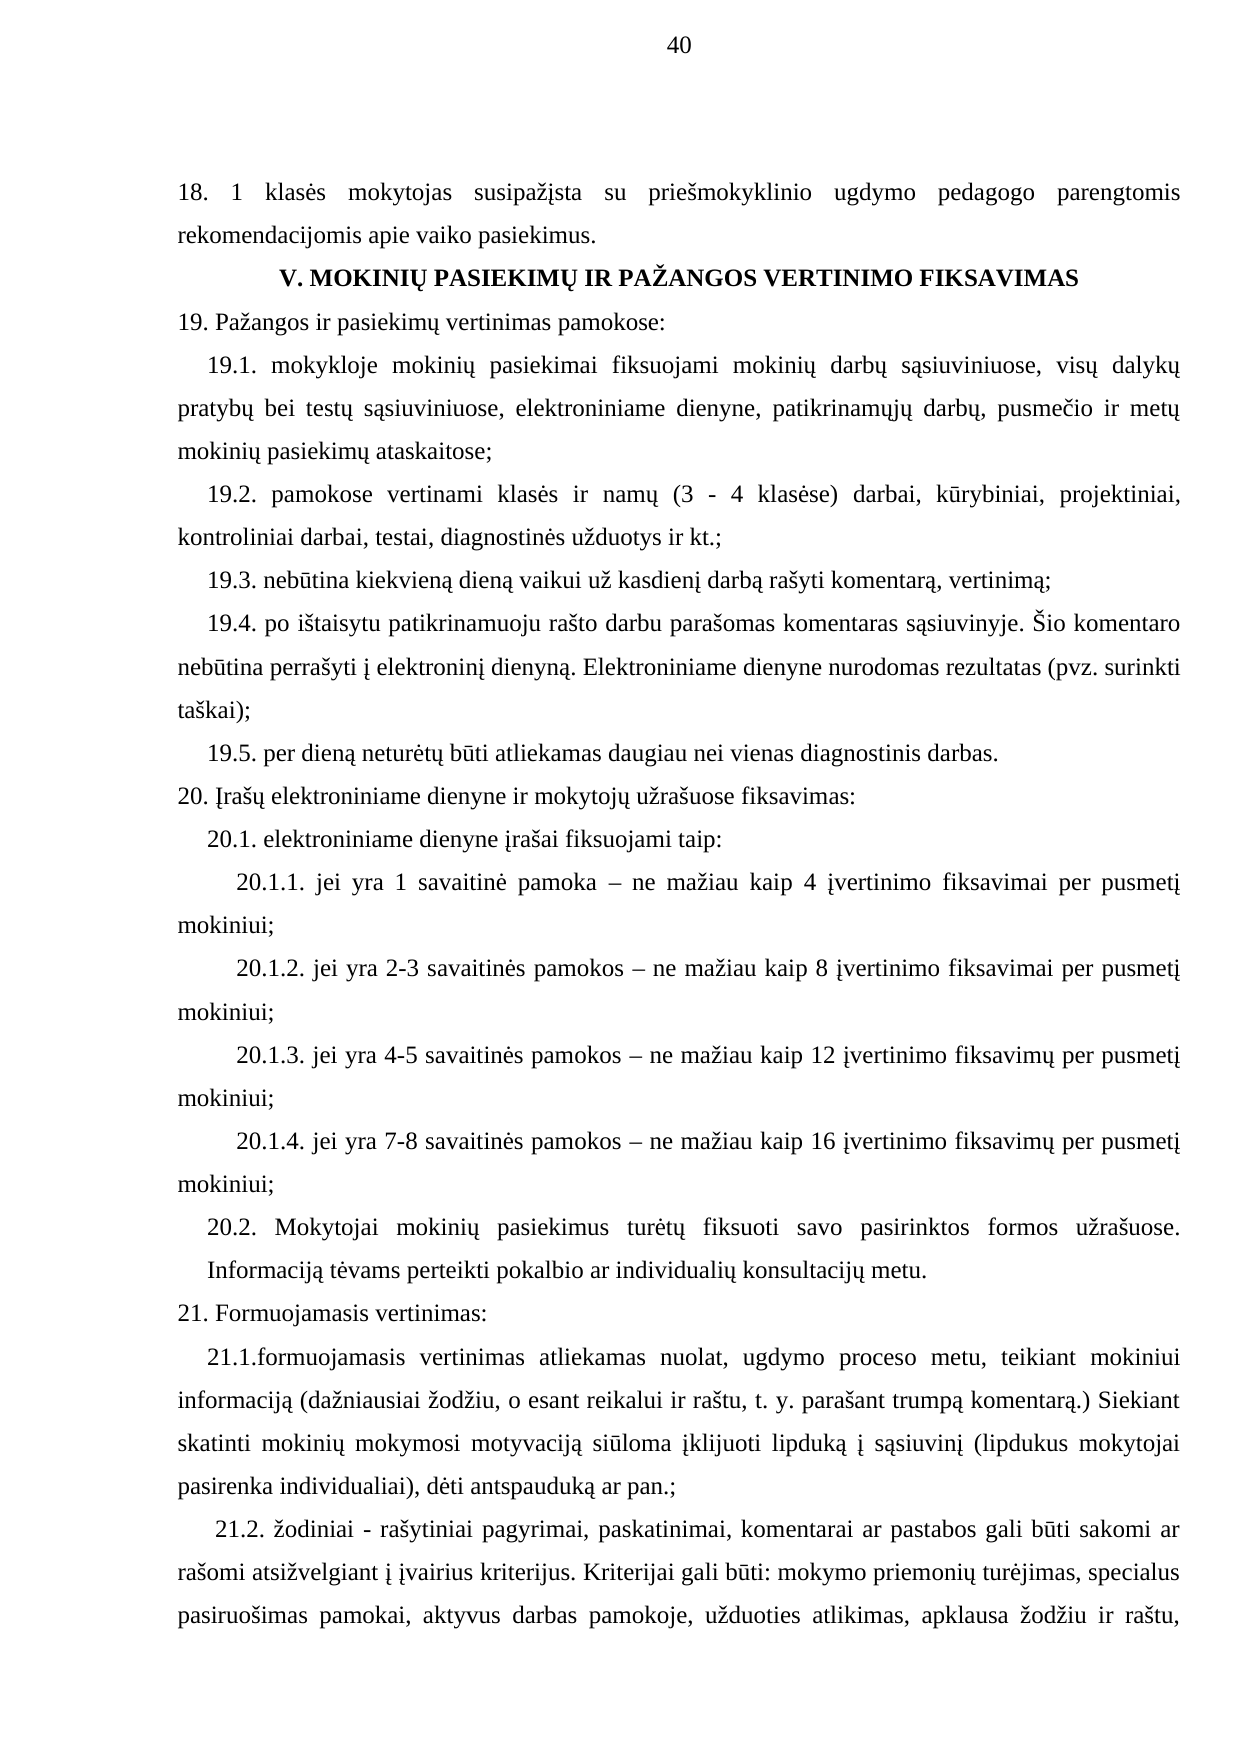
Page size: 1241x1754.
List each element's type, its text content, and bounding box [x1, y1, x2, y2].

text 20.1.1. jei yra 1 savaitinė pamoka – ne mažiau kaip 4 įvertinimo fiksavimai per pusmetį mokiniui; [177, 867, 1181, 939]
text 19. Pažangos ir pasiekimų vertinimas pamokose: [177, 307, 1181, 335]
text 19.1. mokykloje mokinių pasiekimai fiksuojami mokinių darbų sąsiuviniuose, visų dalykų pratybų bei testų sąsiuviniuose, elektroniniame dienyne, patikrinamųjų darbų, pusmečio ir metų mokinių pasiekimų ataskaitose; [177, 350, 1181, 465]
text V. MOKINIŲ PASIEKIMŲ IR PAŽANGOS VERTINIMO fiksavimas [177, 263, 1181, 292]
text 19.3. nebūtina kiekvieną dieną vaikui už kasdienį darbą rašyti komentarą, vertinimą; [177, 565, 1181, 594]
text 20.1.4. jei yra 7-8 savaitinės pamokos – ne mažiau kaip 16 įvertinimo fiksavimų per pusmetį mokiniui; [177, 1126, 1181, 1198]
text 20.1.3. jei yra 4-5 savaitinės pamokos – ne mažiau kaip 12 įvertinimo fiksavimų per pusmetį mokiniui; [177, 1040, 1181, 1112]
text 19.4. po ištaisytu patikrinamuoju rašto darbu parašomas komentaras sąsiuvinyje. Šio komentaro nebūtina perrašyti į elektroninį dienyną. Elektroniniame dienyne nurodomas rezultatas (pvz. surinkti taškai); [177, 608, 1181, 723]
text 19.2. pamokose vertinami klasės ir namų (3 - 4 klasėse) darbai, kūrybiniai, projektiniai, kontroliniai darbai, testai, diagnostinės užduotys ir kt.; [177, 479, 1181, 551]
text 20. Įrašų elektroniniame dienyne ir mokytojų užrašuose fiksavimas: [177, 781, 1181, 810]
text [177, 1514, 1181, 1629]
text 21. Formuojamasis vertinimas: [177, 1298, 1181, 1327]
text 19.5. per dieną neturėtų būti atliekamas daugiau nei vienas diagnostinis darbas. [177, 738, 1181, 767]
text 20.1. elektroniniame dienyne įrašai fiksuojami taip: [207, 824, 1181, 853]
text 21.1.formuojamasis vertinimas atliekamas nuolat, ugdymo proceso metu, teikiant mokiniui informaciją (dažniausiai žodžiu, o esant reikalui ir raštu, t. y. parašant trumpą komentarą.) Siekiant skatinti mokinių mokymosi motyvaciją siūloma įklijuoti lipduką į sąsiuvinį (lipdukus mokytojai pasirenka individualiai), dėti antspauduką ar pan.; [177, 1342, 1181, 1500]
text 18. 1 klasės mokytojas susipažįsta su priešmokyklinio ugdymo pedagogo parengtomis rekomendacijomis apie vaiko pasiekimus. [177, 177, 1181, 249]
text 20.2. Mokytojai mokinių pasiekimus turėtų fiksuoti savo pasirinktos formos užrašuose. Informaciją tėvams perteikti pokalbio ar individualių konsultacijų metu. [207, 1212, 1181, 1284]
text 20.1.2. jei yra 2-3 savaitinės pamokos – ne mažiau kaip 8 įvertinimo fiksavimai per pusmetį mokiniui; [177, 953, 1181, 1025]
